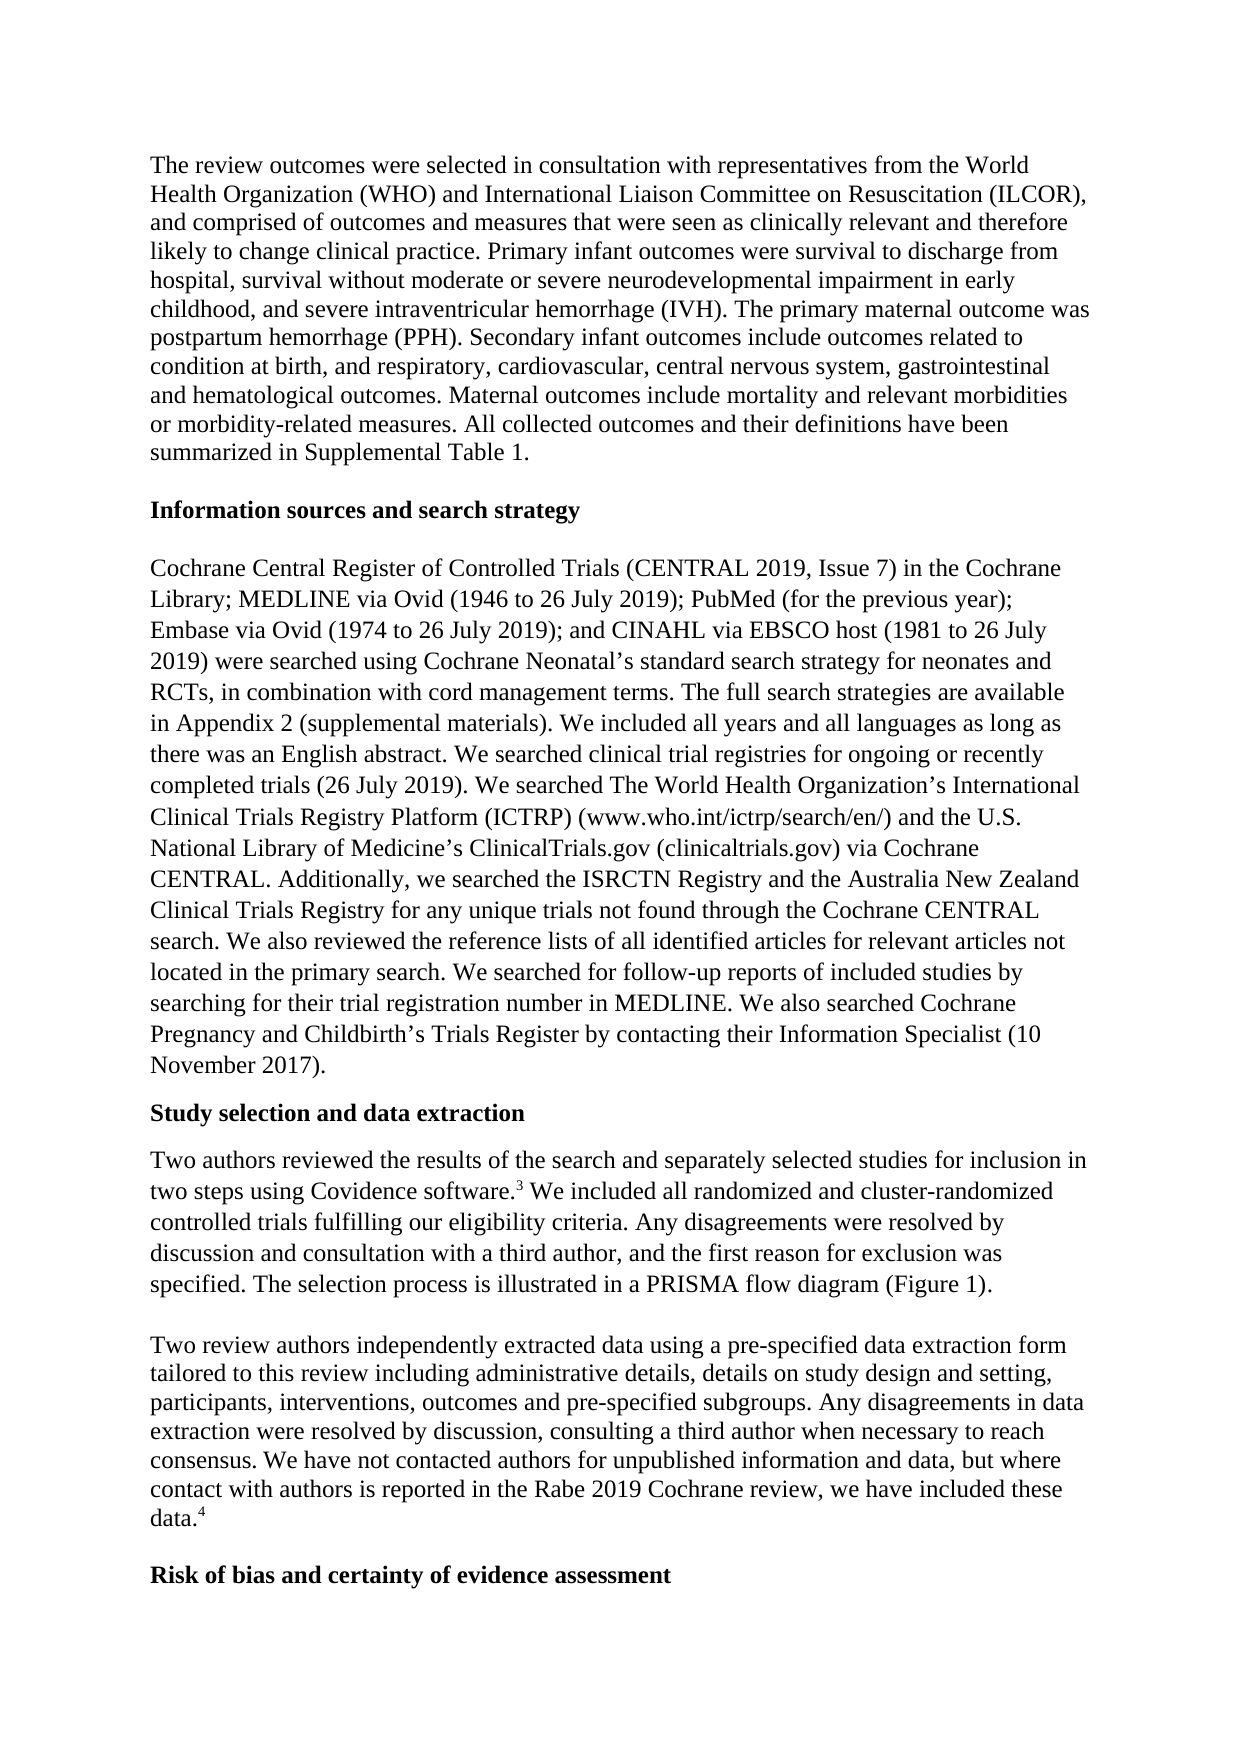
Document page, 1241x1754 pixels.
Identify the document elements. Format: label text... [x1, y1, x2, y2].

text Cochrane Central Register of Controlled Trials (CENTRAL 2019, Issue 7) in the Cochrane Library; MEDLINE via Ovid (1946 to 26 July 2019); PubMed (for the previous year); Embase via Ovid (1974 to 26 July 2019); and CINAHL via EBSCO host (1981 to 26 July 2019) were searched using Cochrane Neonatal’s standard search strategy for neonates and RCTs, in combination with cord management terms. The full search strategies are available in Appendix 2 (supplemental materials). We included all years and all languages as long as there was an English abstract. We searched clinical trial registries for ongoing or recently completed trials (26 July 2019). We searched The World Health Organization’s International Clinical Trials Registry Platform (ICTRP) (www.who.int/ictrp/search/en/) and the U.S. National Library of Medicine’s ClinicalTrials.gov (clinicaltrials.gov) via Cochrane CENTRAL. Additionally, we searched the ISRCTN Registry and the Australia New Zealand Clinical Trials Registry for any unique trials not found through the Cochrane CENTRAL search. We also reviewed the reference lists of all identified articles for relevant articles not located in the primary search. We searched for follow-up reports of included studies by searching for their trial registration number in MEDLINE. We also searched Cochrane Pregnancy and Childbirth’s Trials Register by contacting their Information Specialist (10 November 2017). [150, 553, 1090, 1079]
text Two authors reviewed the results of the search and separately selected studies for inclusion in two steps using Covidence software.3 We included all randomized and cluster-randomized controlled trials fulfilling our eligibility criteria. Any disagreements were resolved by discussion and consultation with a third author, and the first reason for exclusion was specified. The selection process is illustrated in a PRISMA flow diagram (Figure 1). [150, 1145, 1090, 1298]
text Information sources and search strategy [150, 495, 1090, 524]
text Study selection and data extraction [150, 1098, 1090, 1126]
text The review outcomes were selected in consultation with representatives from the World Health Organization (WHO) and International Liaison Committee on Resuscitation (ILCOR), and comprised of outcomes and measures that were seen as clinically relevant and therefore likely to change clinical practice. Primary infant outcomes were survival to discharge from hospital, survival without moderate or severe neurodevelopmental impairment in early childhood, and severe intraventricular hemorrhage (IVH). The primary maternal outcome was postpartum hemorrhage (PPH). Secondary infant outcomes include outcomes related to condition at birth, and respiratory, cardiovascular, central nervous system, gastrointestinal and hematological outcomes. Maternal outcomes include mortality and relevant morbidities or morbidity-related measures. All collected outcomes and their definitions have been summarized in Supplemental Table 1. [150, 150, 1090, 466]
text Risk of bias and certainty of evidence assessment [150, 1561, 1090, 1589]
text Two review authors independently extracted data using a pre-specified data extraction form tailored to this review including administrative details, details on study design and setting, participants, interventions, outcomes and pre-specified subgroups. Any disagreements in data extraction were resolved by discussion, consulting a third author when necessary to reach consensus. We have not contacted authors for unpublished information and data, but where contact with authors is reported in the Rabe 2019 Cochrane review, we have included these data.4 [150, 1330, 1090, 1531]
